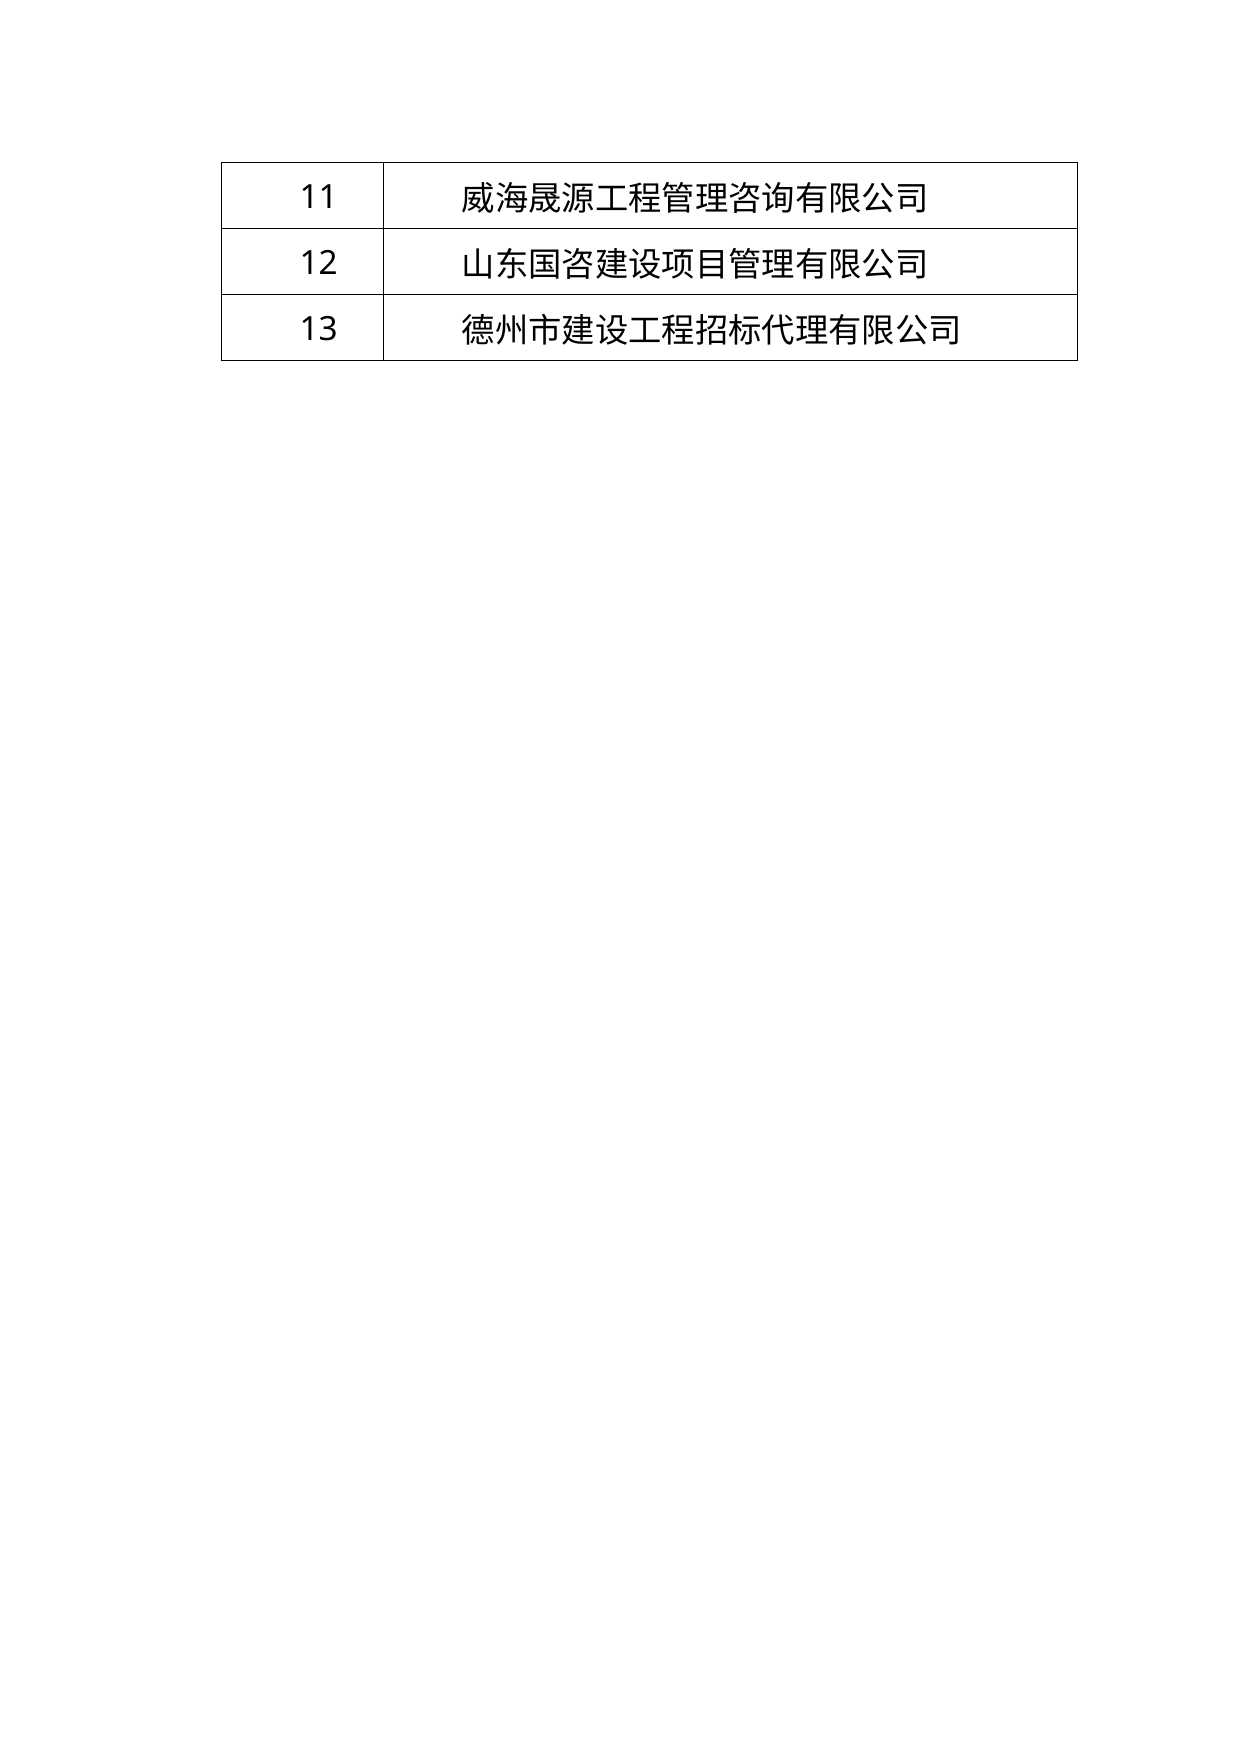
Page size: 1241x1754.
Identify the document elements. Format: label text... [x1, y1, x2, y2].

table_cell 山东国咨建设项目管理有限公司 [384, 229, 1077, 294]
table_cell 威海晟源工程管理咨询有限公司 [384, 163, 1077, 228]
table_cell 11 [222, 163, 383, 228]
table_cell 德州市建设工程招标代理有限公司 [384, 295, 1077, 360]
table_cell 12 [222, 229, 383, 294]
table_cell 13 [222, 295, 383, 360]
